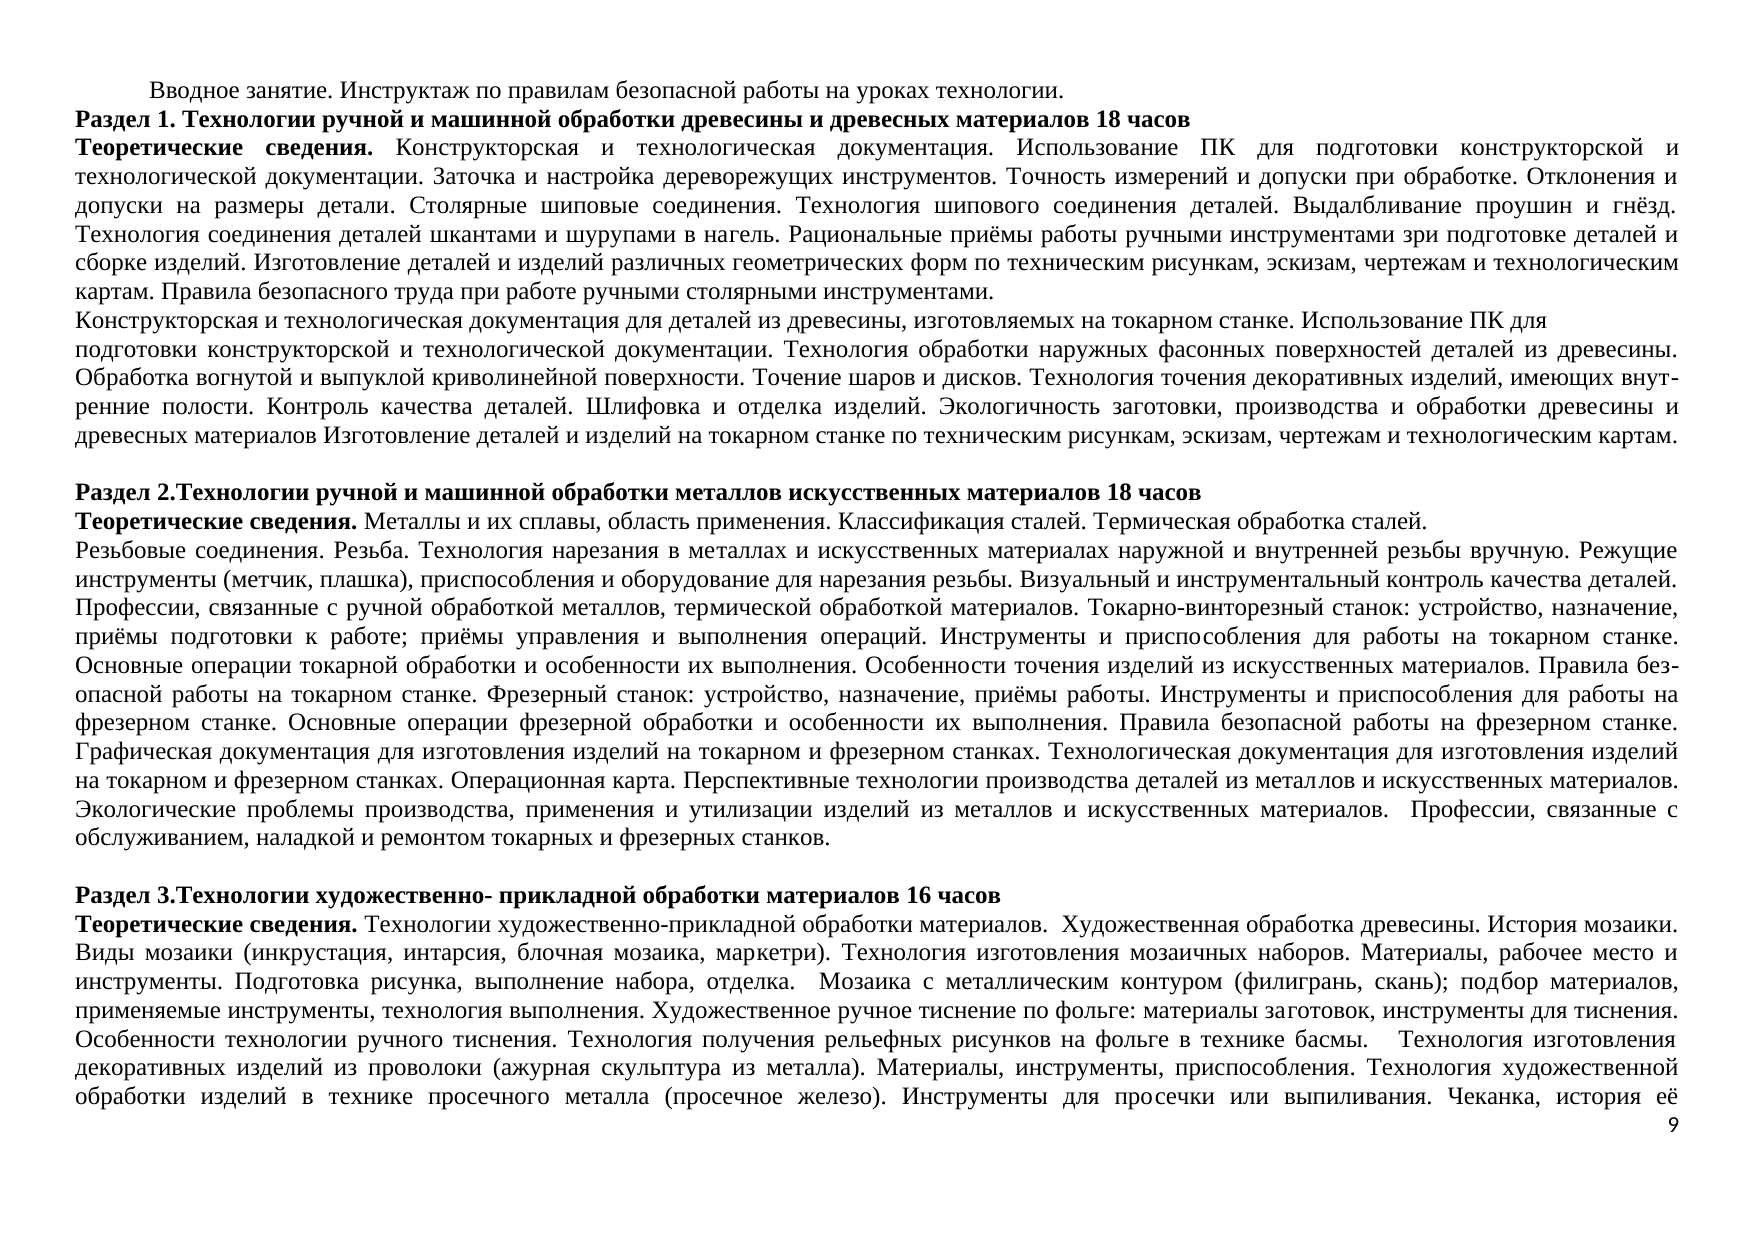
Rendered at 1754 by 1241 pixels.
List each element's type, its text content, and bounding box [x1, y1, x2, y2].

text подготовки конструкторской и технологической документации. Технология обработки наружных фасонных поверхностей деталей из древесины. Обработка вогнутой и выпуклой криволинейной поверхности. Точение шаров и дисков. Технология точения декоративных изделий, имеющих внутренние полости. Контроль качества деталей. Шлифовка и отделка изделий. Экологичность заготовки, производства и обработки древесины и древесных материалов Изготовление деталей и изделий на токарном станке по техническим рисункам, эскизам, чертежам и технологическим картам. [75, 334, 1679, 449]
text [75, 909, 1679, 1110]
text Теоретические сведения. Конструкторская и технологическая документация. Использование ПК для подготовки конструкторской и технологической документации. Заточка и настройка дереворежущих инструментов. Точность измерений и допуски при обработке. Отклонения и допуски на размеры детали. Столярные шиповые соединения. Технология шипового соединения деталей. Выдалбливание проушин и гнёзд. Технология соединения деталей шкантами и шурупами в нагель. Рациональные приёмы работы ручными инструментами зри подготовке деталей и сборке изделий. Изготовление деталей и изделий различных геометрических форм по техническим рисункам, эскизам, чертежам и технологическим картам. Правила безопасного труда при работе ручными столярными инструментами. [75, 132, 1679, 305]
text Раздел 1. Технологии ручной и машинной обработки древесины и древесных материалов 18 часов [75, 104, 1679, 132]
text Резьбовые соединения. Резьба. Технология нарезания в металлах и искусственных материалах наружной и внутренней резьбы вручную. Режущие инструменты (метчик, плашка), приспособления и оборудование для нарезания резьбы. Визуальный и инструментальный контроль качества деталей. Профессии, связанные с ручной обработкой металлов, термической обработкой материалов. Токарно-винторезный станок: устройство, назначение, приёмы подготовки к работе; приёмы управления и выполнения операций. Инструменты и приспособления для работы на токарном станке. Основные операции токарной обработки и особенности их выполнения. Особенности точения изделий из искусственных материалов. Правила безопасной работы на токарном станке. Фрезерный станок: устройство, назначение, приёмы работы. Инструменты и приспособления для работы на фрезерном станке. Основные операции фрезерной обработки и особенности их выполнения. Правила безопасной работы на фрезерном станке. Графическая документация для изготовления изделий на токарном и фрезерном станках. Технологическая документация для изготовления изделий на токарном и фрезерном станках. Операционная карта. Перспективные технологии производства деталей из металлов и искусственных материалов. Экологические проблемы производства, применения и утилизации изделий из металлов и искусственных материалов. Профессии, связанные с обслуживанием, наладкой и ремонтом токарных и фрезерных станков. [75, 535, 1679, 851]
text Вводное занятие. Инструктаж по правилам безопасной работы на уроках технологии. [75, 75, 1679, 104]
text Раздел 3.Технологии художественно- прикладной обработки материалов 16 часов [75, 880, 1679, 909]
text Конструкторская и технологическая документация для деталей из древесины, изготовляемых на токарном станке. Использование ПК для [75, 305, 1679, 334]
text Теоретические сведения. Металлы и их сплавы, область применения. Классификация сталей. Термическая обработка сталей. [75, 506, 1679, 535]
text Раздел 2.Технологии ручной и машинной обработки металлов искусственных материалов 18 часов [75, 477, 1679, 506]
